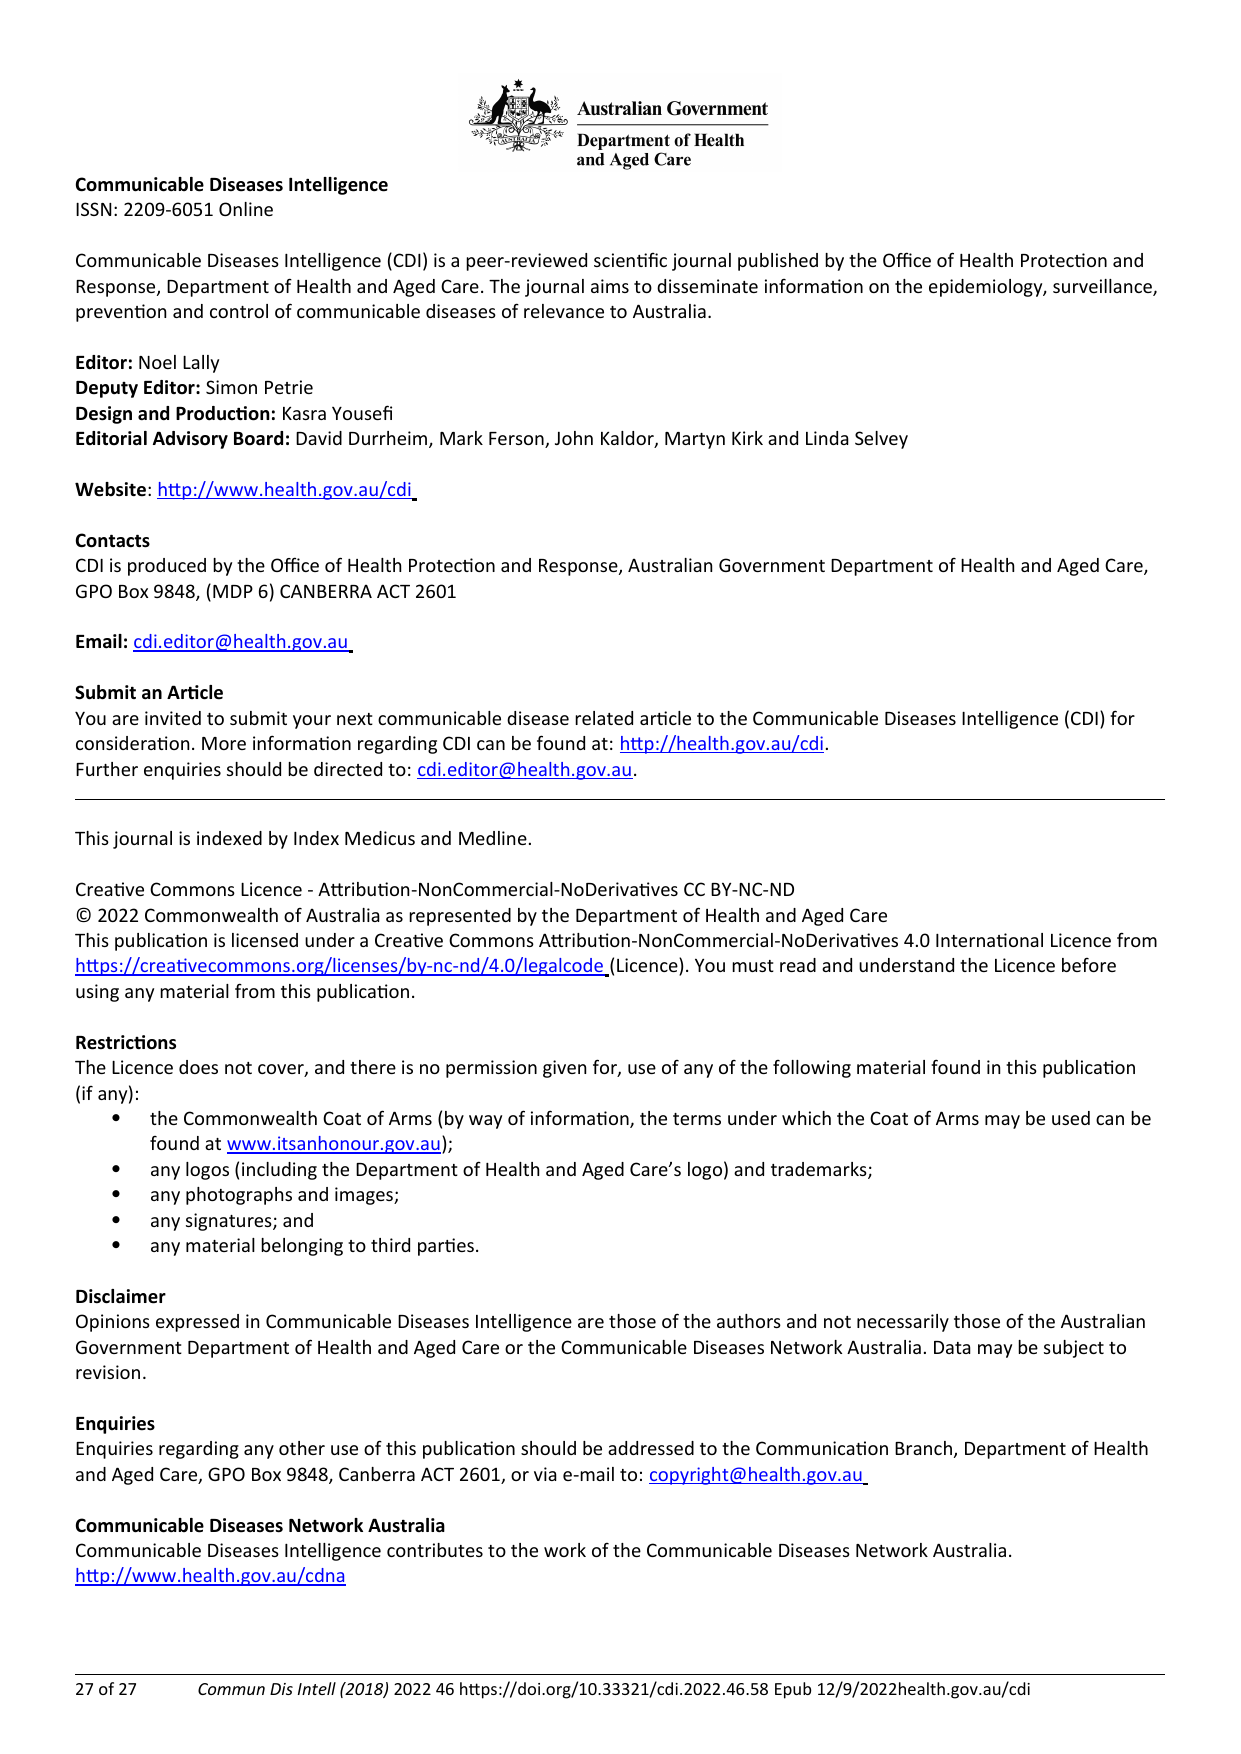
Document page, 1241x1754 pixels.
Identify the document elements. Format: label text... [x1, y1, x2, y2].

text Communicable Diseases Intelligence [75, 171, 1165, 197]
list any logos (including the Department of Health and Aged Care’s logo) and trademarks; [112, 1156, 1165, 1181]
text Deputy Editor: Simon Petrie [75, 374, 1165, 400]
text Restrictions The Licence does not cover, and there is no permission given for, use of any of the following material found in this publication (if any): [75, 1029, 1165, 1105]
text Email: cdi.editor@health.gov.au [75, 629, 1165, 654]
text ISSN: 2209-6051 Online [75, 197, 1165, 222]
text This journal is indexed by Index Medicus and Medline. [75, 826, 1165, 851]
text Contacts CDI is produced by the Office of Health Protection and Response, Australian Government Department of Health and Aged Care, GPO Box 9848, (MDP 6) CANBERRA ACT 2601 [75, 527, 1165, 603]
list any photographs and images; [112, 1181, 1165, 1207]
text Website: http://www.health.gov.au/cdi [75, 476, 1165, 502]
text © 2022 Commonwealth of Australia as represented by the Department of Health and Aged Care [75, 902, 1165, 927]
text Communicable Diseases Intelligence (CDI) is a peer-reviewed scientific journal published by the Office of Health Protection and Response, Department of Health and Aged Care. The journal aims to disseminate information on the epidemiology, surveillance, prevention and control of communicable diseases of relevance to Australia. [75, 247, 1165, 324]
picture [458, 73, 782, 172]
text Editor: Noel Lally [75, 349, 1165, 374]
text Communicable Diseases Network Australia Communicable Diseases Intelligence contributes to the work of the Communicable Diseases Network Australia. http://www.health.gov.au/cdna [75, 1512, 1165, 1588]
list any signatures; and [112, 1207, 1165, 1232]
text Disclaimer Opinions expressed in Communicable Diseases Intelligence are those of the authors and not necessarily those of the Australian Government Department of Health and Aged Care or the Communicable Diseases Network Australia. Data may be subject to revision. [75, 1283, 1165, 1385]
text This publication is licensed under a Creative Commons Attribution-NonCommercial-NoDerivatives 4.0 International Licence from https://creativecommons.org/licenses/by-nc-nd/4.0/legalcode (Licence). You must read and understand the Licence before using any material from this publication. [75, 927, 1165, 1003]
text Creative Commons Licence - Attribution-NonCommercial-NoDerivatives CC BY-NC-ND [75, 876, 1165, 902]
text Submit an Article You are invited to submit your next communicable disease related article to the Communicable Diseases Intelligence (CDI) for consideration. More information regarding CDI can be found at: http://health.gov.au/cdi. [75, 679, 1165, 756]
list the Commonwealth Coat of Arms (by way of information, the terms under which the Coat of Arms may be used can be found at www.itsanhonour.gov.au); [112, 1105, 1165, 1156]
text Further enquiries should be directed to: cdi.editor@health.gov.au. [75, 756, 1165, 781]
list any material belonging to third parties. [112, 1232, 1165, 1258]
text Design and Production: Kasra Yousefi [75, 400, 1165, 425]
text Editorial Advisory Board: David Durrheim, Mark Ferson, John Kaldor, Martyn Kirk and Linda Selvey [75, 425, 1165, 451]
text Enquiries Enquiries regarding any other use of this publication should be addressed to the Communication Branch, Department of Health and Aged Care, GPO Box 9848, Canberra ACT 2601, or via e-mail to: copyright@health.gov.au [75, 1410, 1165, 1486]
